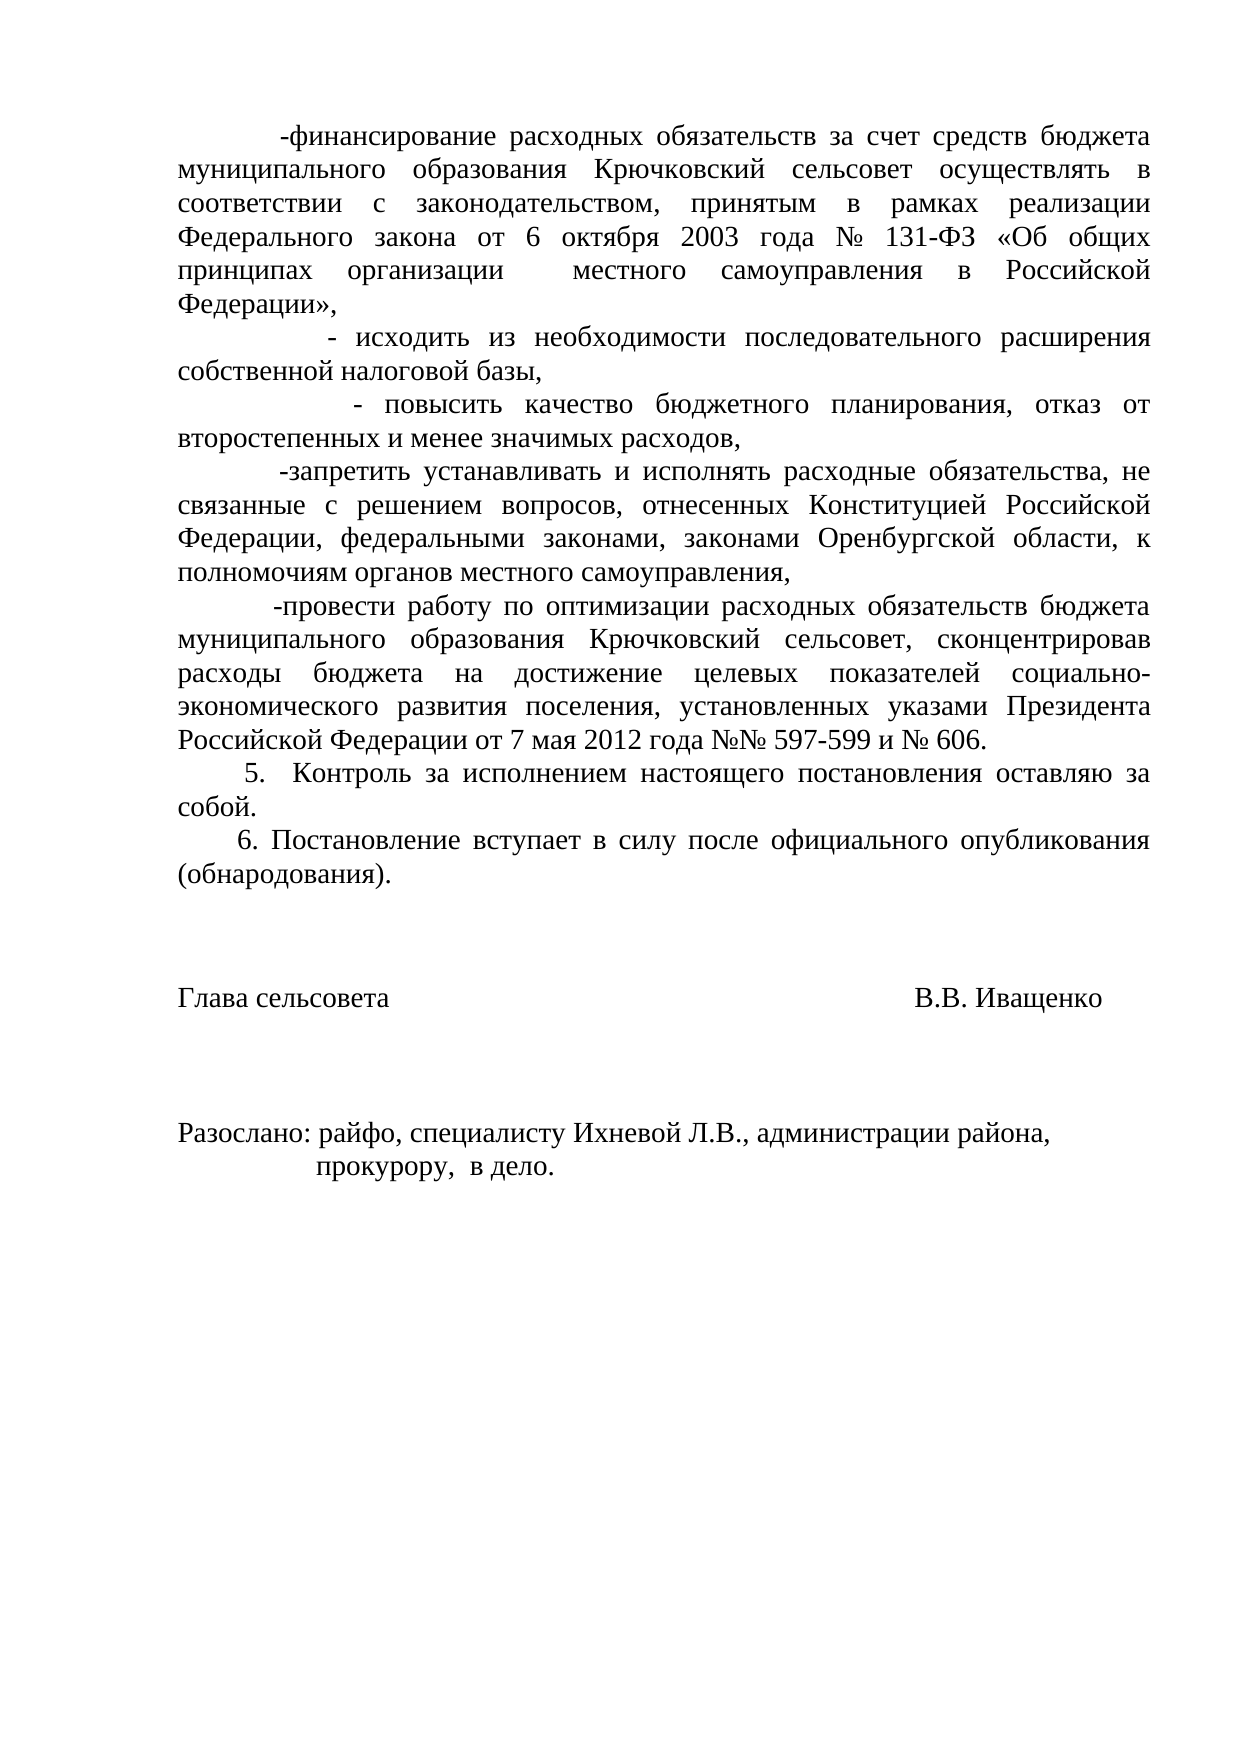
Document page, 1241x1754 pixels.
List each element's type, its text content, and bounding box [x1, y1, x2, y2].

list Глава сельсовета В.В. Иващенко [177, 981, 1152, 1014]
text Разослано: райфо, специалисту Ихневой Л.В., администрации района, [177, 1115, 1152, 1148]
text 6. Постановление вступает в силу после официального опубликования (обнародования). [177, 822, 1152, 889]
text -финансирование расходных обязательств за счет средств бюджета муниципального образования Крючковский сельсовет осуществлять в соответствии с законодательством, принятым в рамках реализации Федерального закона от 6 октября 2003 года № 131-ФЗ «Об общих принципах организации местного самоуправления в Российской Федерации», [177, 118, 1152, 319]
text -запретить устанавливать и исполнять расходные обязательства, не связанные с решением вопросов, отнесенных Конституцией Российской Федерации, федеральными законами, законами Оренбургской области, к полномочиям органов местного самоуправления, [177, 453, 1152, 588]
text - повысить качество бюджетного планирования, отказ от второстепенных и менее значимых расходов, [177, 386, 1152, 453]
text -провести работу по оптимизации расходных обязательств бюджета муниципального образования Крючковский сельсовет, сконцентрировав расходы бюджета на достижение целевых показателей социально-экономического развития поселения, установленных указами Президента Российской Федерации от 7 мая 2012 года №№ 597-599 и № 606. [177, 588, 1152, 755]
text - исходить из необходимости последовательного расширения собственной налоговой базы, [177, 319, 1152, 386]
text 5. Контроль за исполнением настоящего постановления оставляю за собой. [177, 755, 1152, 822]
text прокурору, в дело. [177, 1148, 1152, 1182]
